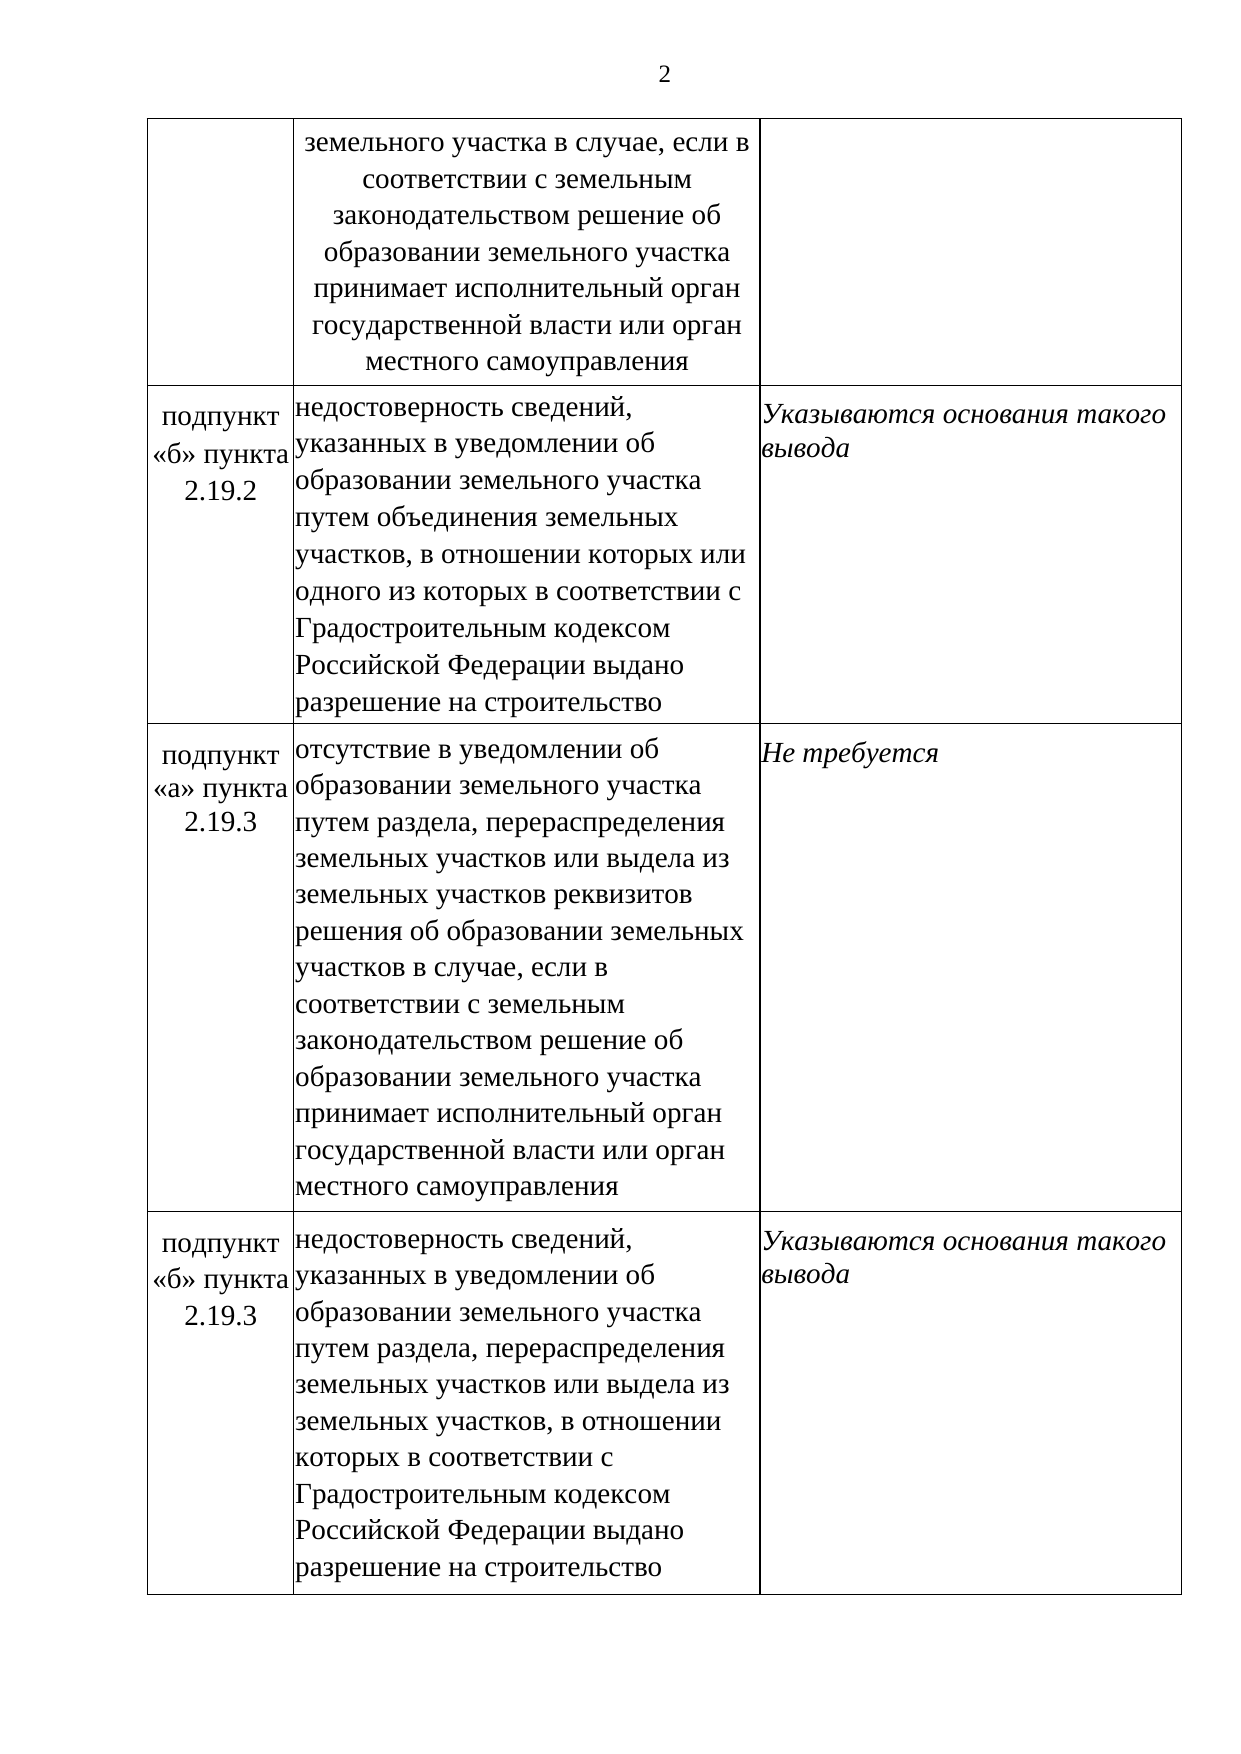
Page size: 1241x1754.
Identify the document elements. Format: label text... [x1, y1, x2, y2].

table_cell подпункт «б» пункта 2.19.2 [148, 386, 293, 723]
table_cell земельного участка в случае, если в соответствии с земельным законодательством решение об образовании земельного участка принимает исполнительный орган государственной власти или орган местного самоуправления [294, 119, 759, 385]
table_cell недостоверность сведений, указанных в уведомлении об образовании земельного участка путем объединения земельных участков, в отношении которых или одного из которых в соответствии с Градостроительным кодексом Российской Федерации выдано разрешение на строительство [294, 386, 759, 723]
table_cell [148, 119, 293, 385]
table_cell Указываются основания такого вывода [761, 386, 1181, 723]
table_cell подпункт «б» пункта 2.19.3 [148, 1212, 293, 1594]
table_cell Не требуется [761, 724, 1181, 1211]
table_cell отсутствие в уведомлении об образовании земельного участка путем раздела, перераспределения земельных участков или выдела из земельных участков реквизитов решения об образовании земельных участков в случае, если в соответствии с земельным законодательством решение об образовании земельного участка принимает исполнительный орган государственной власти или орган местного самоуправления [294, 724, 759, 1211]
table_cell [761, 119, 1181, 385]
table_cell недостоверность сведений, указанных в уведомлении об образовании земельного участка путем раздела, перераспределения земельных участков или выдела из земельных участков, в отношении которых в соответствии с Градостроительным кодексом Российской Федерации выдано разрешение на строительство [294, 1212, 759, 1594]
table_cell Указываются основания такого вывода [761, 1212, 1181, 1594]
table_cell подпункт «а» пункта 2.19.3 [148, 724, 293, 1211]
